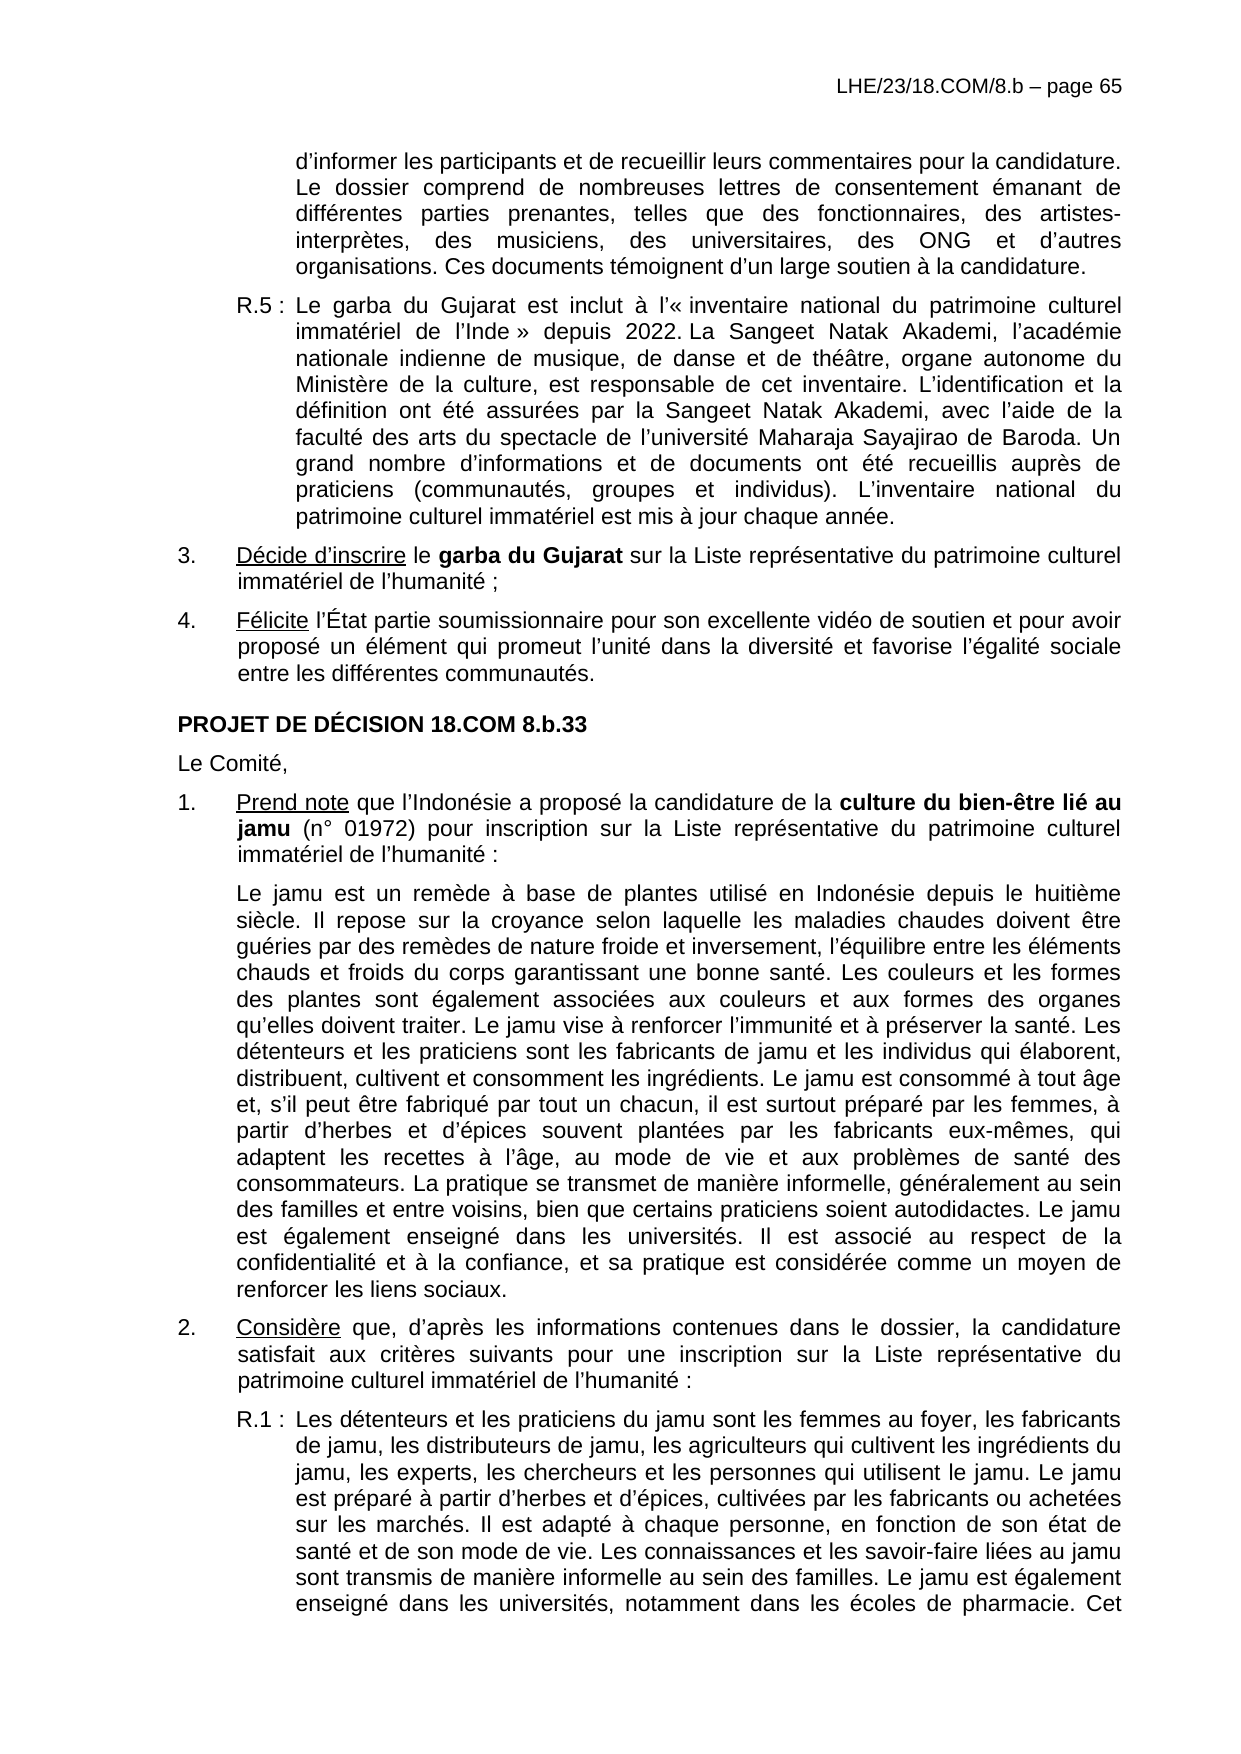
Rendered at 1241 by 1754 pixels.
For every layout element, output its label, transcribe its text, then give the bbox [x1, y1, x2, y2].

list Décide d’inscrire le garba du Gujarat sur la Liste représentative du patrimoine culturel immatériel de l’humanité ; [177, 542, 1122, 594]
text Le jamu est un remède à base de plantes utilisé en Indonésie depuis le huitième siècle. Il repose sur la croyance selon laquelle les maladies chaudes doivent être guéries par des remèdes de nature froide et inversement, l’équilibre entre les éléments chauds et froids du corps garantissant une bonne santé. Les couleurs et les formes des plantes sont également associées aux couleurs et aux formes des organes qu’elles doivent traiter. Le jamu vise à renforcer l’immunité et à préserver la santé. Les détenteurs et les praticiens sont les fabricants de jamu et les individus qui élaborent, distribuent, cultivent et consomment les ingrédients. Le jamu est consommé à tout âge et, s’il peut être fabriqué par tout un chacun, il est surtout préparé par les femmes, à partir d’herbes et d’épices souvent plantées par les fabricants eux-mêmes, qui adaptent les recettes à l’âge, au mode de vie et aux problèmes de santé des consommateurs. La pratique se transmet de manière informelle, généralement au sein des familles et entre voisins, bien que certains praticiens soient autodidactes. Le jamu est également enseigné dans les universités. Il est associé au respect de la confidentialité et à la confiance, et sa pratique est considérée comme un moyen de renforcer les liens sociaux. [236, 880, 1122, 1302]
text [236, 148, 1122, 279]
text Le Comité, [177, 750, 1122, 776]
text R.5 : Le garba du Gujarat est inclut à l’« inventaire national du patrimoine culturel immatériel de l’Inde » depuis 2022. La Sangeet Natak Akademi, l’académie nationale indienne de musique, de danse et de théâtre, organe autonome du Ministère de la culture, est responsable de cet inventaire. L’identification et la définition ont été assurées par la Sangeet Natak Akademi, avec l’aide de la faculté des arts du spectacle de l’université Maharaja Sayajirao de Baroda. Un grand nombre d’informations et de documents ont été recueillis auprès de praticiens (communautés, groupes et individus). L’inventaire national du patrimoine culturel immatériel est mis à jour chaque année. [236, 292, 1122, 529]
list Considère que, d’après les informations contenues dans le dossier, la candidature satisfait aux critères suivants pour une inscription sur la Liste représentative du patrimoine culturel immatériel de l’humanité : [177, 1314, 1122, 1393]
subtitle PROJET DE DÉCISION 18.COM 8.b.33 [177, 711, 1122, 737]
list Prend note que l’Indonésie a proposé la candidature de la culture du bien-être lié au jamu (n° 01972) pour inscription sur la Liste représentative du patrimoine culturel immatériel de l’humanité : [177, 789, 1122, 868]
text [236, 1406, 1122, 1617]
list Félicite l’État partie soumissionnaire pour son excellente vidéo de soutien et pour avoir proposé un élément qui promeut l’unité dans la diversité et favorise l’égalité sociale entre les différentes communautés. [177, 607, 1122, 686]
